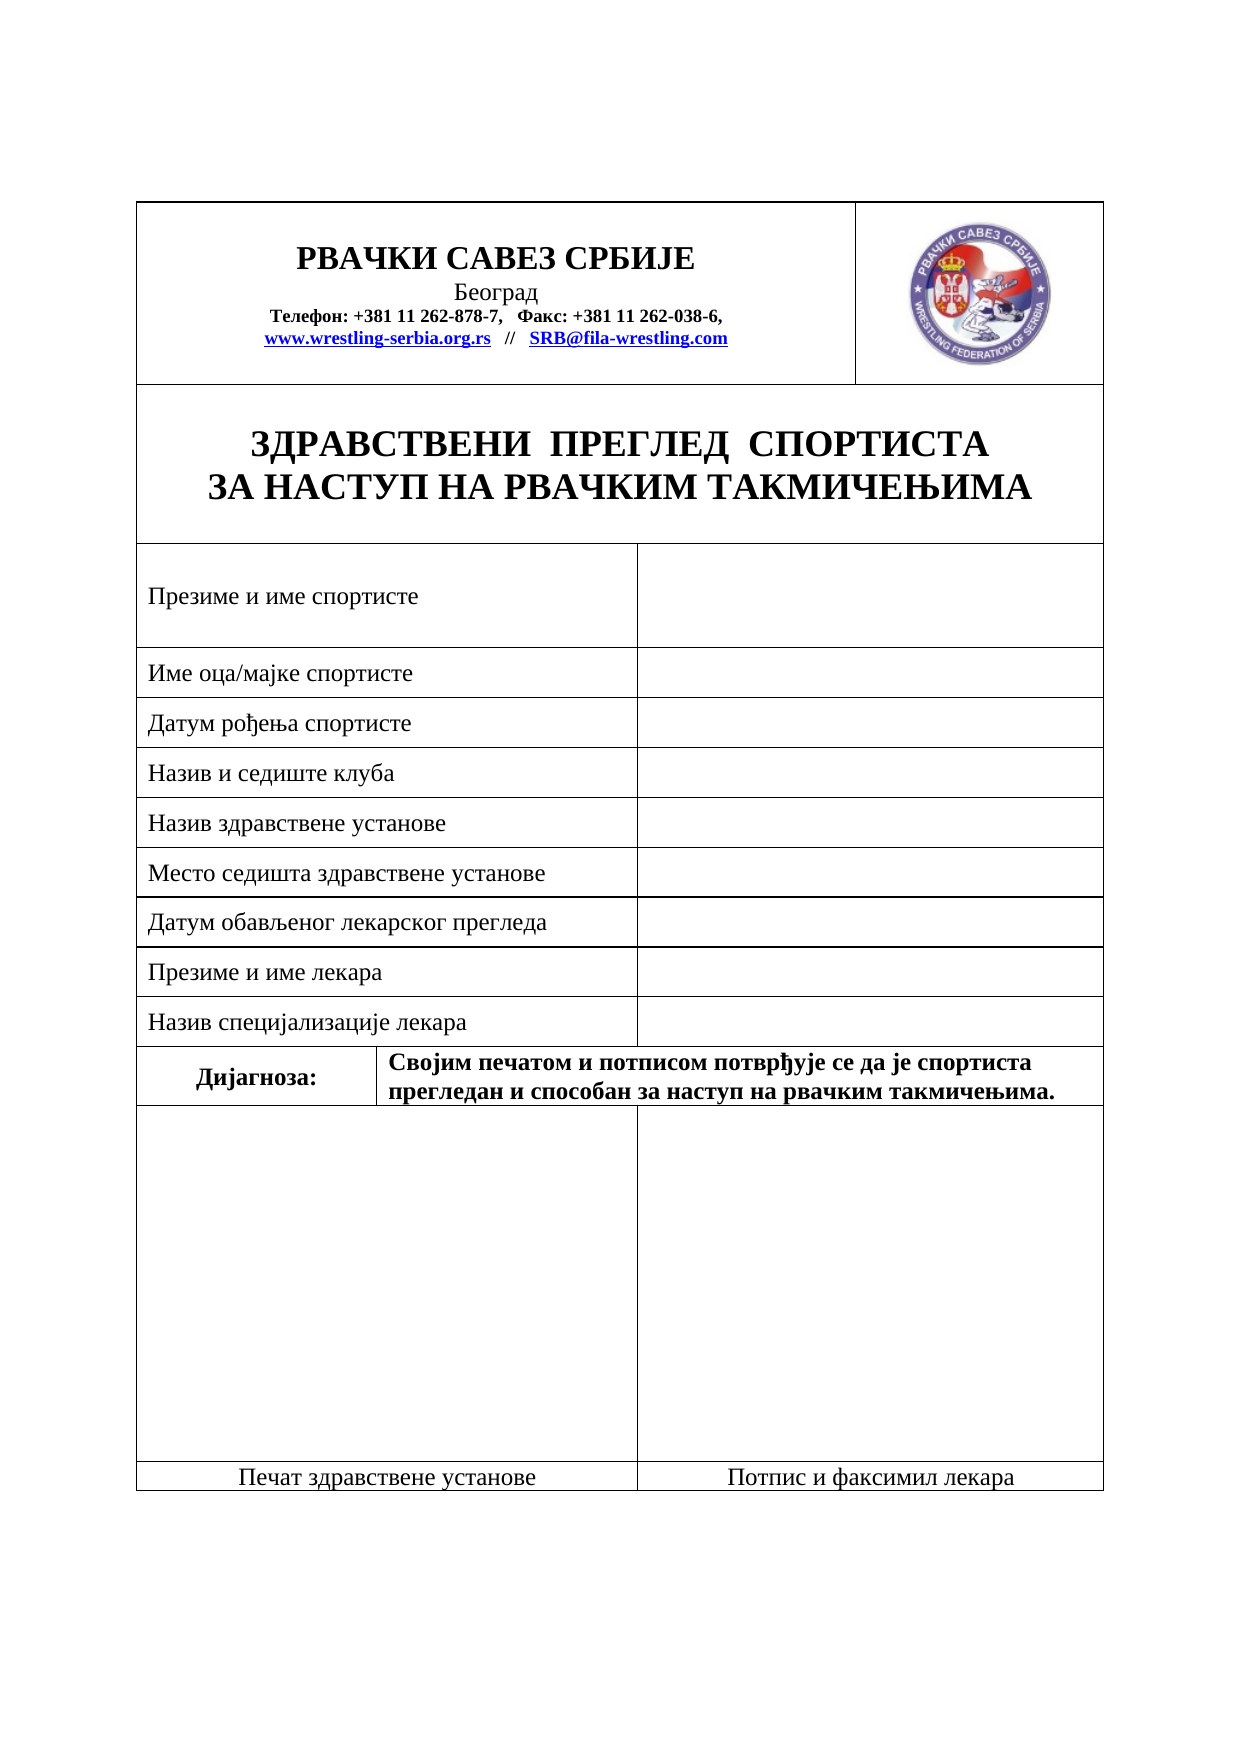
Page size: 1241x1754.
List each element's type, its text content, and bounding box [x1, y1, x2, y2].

table_cell [638, 698, 1103, 747]
table_cell Потпис и факсимил лекара [638, 1462, 1103, 1490]
table_cell Место седишта здравствене установе [137, 848, 637, 896]
table_cell [638, 748, 1103, 797]
table_cell Име оца/мајке спортисте [137, 648, 637, 697]
table_cell Печат здравствене установе [137, 1462, 637, 1490]
table_cell [638, 848, 1103, 896]
table_header РВАЧКИ САВЕЗ СРБИЈЕ Београд Телефон: +381 11 262-878-7, Факс: +381 11 262-038-6, www.wrestling-serbia.org.rs // SRB@fila-wrestling.com [137, 203, 855, 384]
table_cell [638, 544, 1103, 647]
table_cell ЗДРАВСТВЕНИ ПРЕГЛЕД СПОРТИСТА ЗА НАСТУП НА РВАЧКИМ ТАКМИЧЕЊИМА [137, 385, 1103, 543]
table_cell Својим печатом и потписом потврђује се да је спортиста прегледан и способан за наступ на рвачким такмичењима. [377, 1047, 1103, 1105]
table_cell Дијагноза: [137, 1047, 376, 1105]
table_cell [638, 948, 1103, 996]
table_cell [638, 798, 1103, 847]
table_cell Презиме и име лекара [137, 948, 637, 996]
table_cell Назив здравствене установе [137, 798, 637, 847]
table_cell [638, 997, 1103, 1046]
table_header [856, 203, 1103, 384]
table_cell [638, 1106, 1103, 1461]
table_cell [638, 648, 1103, 697]
table_cell [638, 898, 1103, 946]
table_cell Презиме и име спортисте [137, 544, 637, 647]
table_cell Назив специјализације лекара [137, 997, 637, 1046]
table_cell Датум обављеног лекарског прегледа [137, 898, 637, 946]
table_cell Назив и седиште клуба [137, 748, 637, 797]
table_cell [137, 1106, 637, 1461]
picture [907, 220, 1053, 367]
table_cell Датум рођења спортисте [137, 698, 637, 747]
